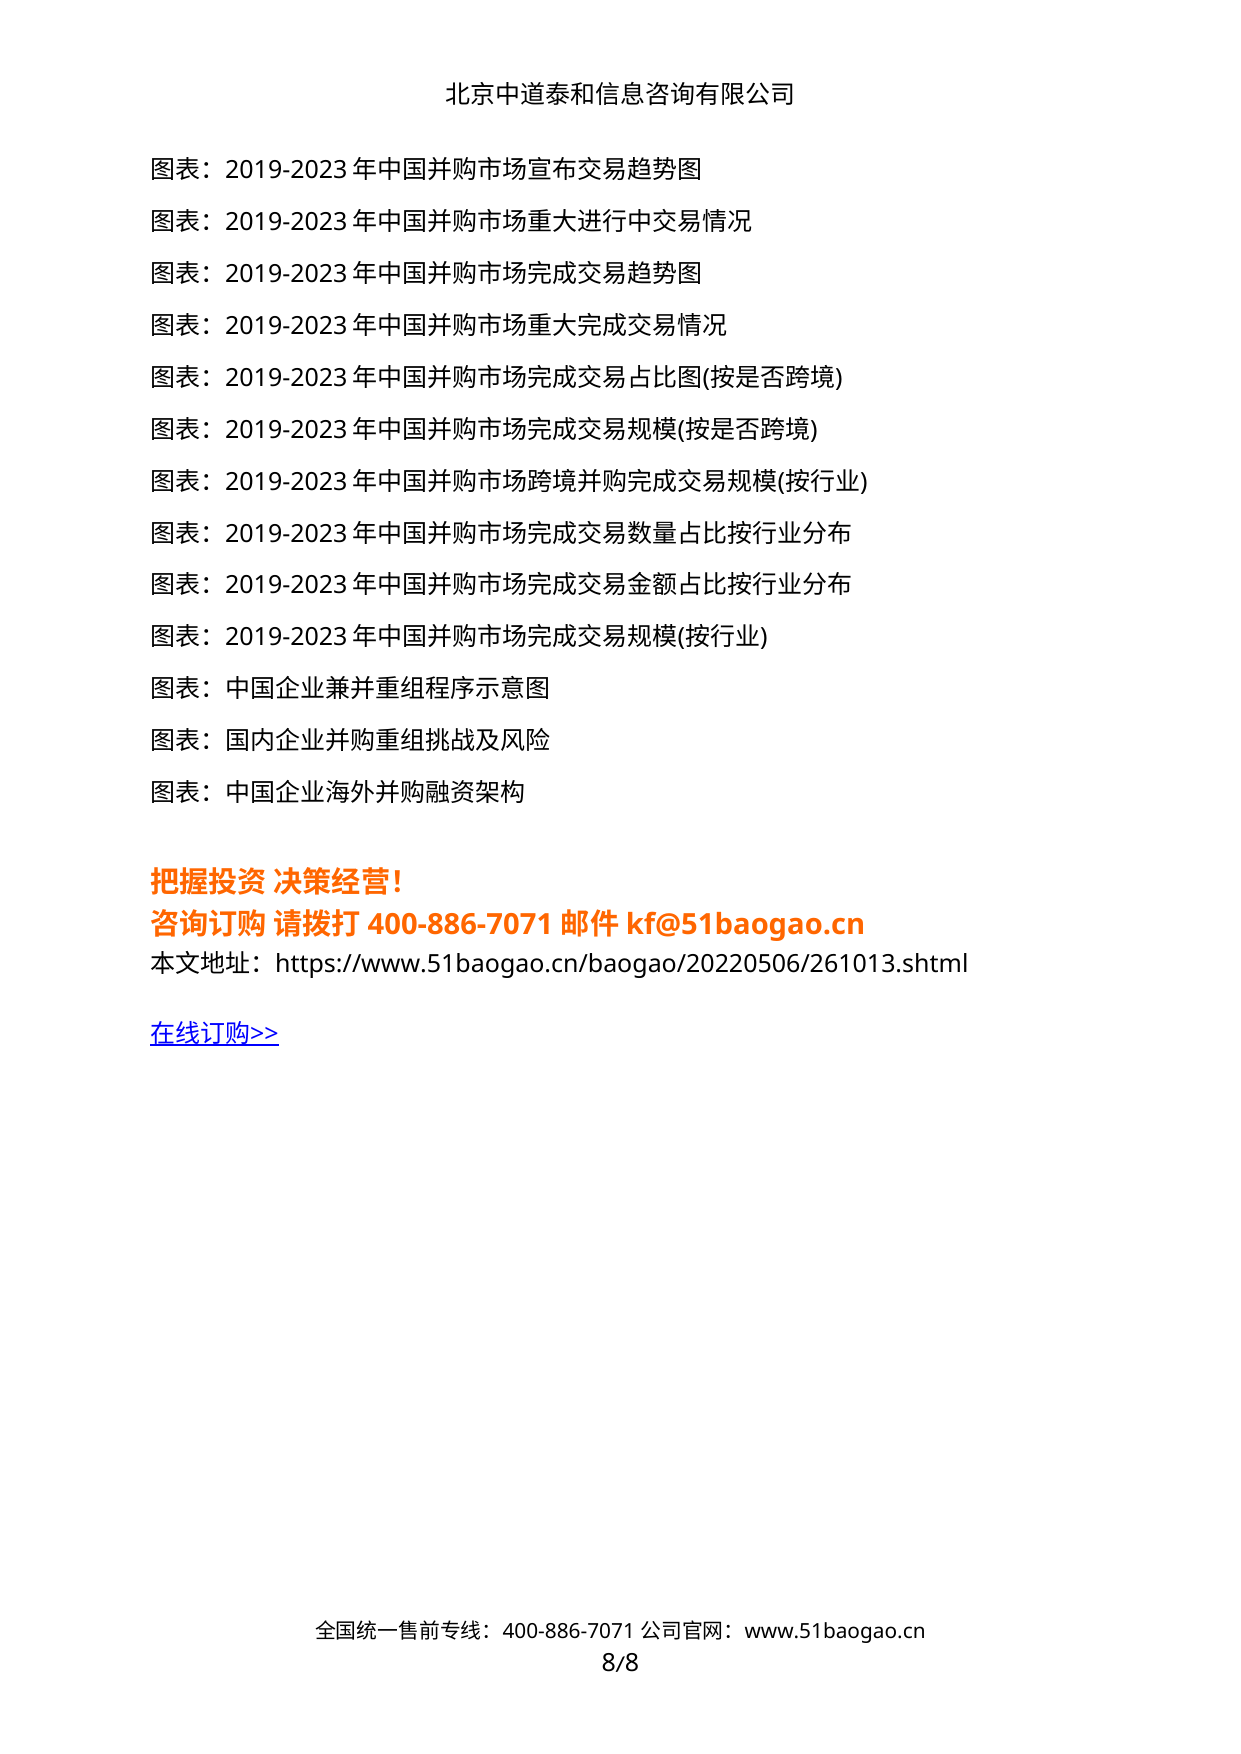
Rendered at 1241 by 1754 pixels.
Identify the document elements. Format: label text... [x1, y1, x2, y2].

text 图表：2019-2023年中国并购市场完成交易金额占比按行业分布 [150, 565, 1090, 601]
text 在线订购>> [150, 979, 1090, 1050]
text 图表：中国企业海外并购融资架构 [150, 772, 1090, 809]
text 图表：2019-2023年中国并购市场完成交易趋势图 [150, 254, 1090, 290]
text 图表：中国企业兼并重组程序示意图 [150, 669, 1090, 705]
text 图表：2019-2023年中国并购市场完成交易数量占比按行业分布 [150, 513, 1090, 549]
text 把握投资 决策经营！咨询订购 请拨打 400-886-7071 邮件 kf@51baogao.cn本文地址：https://www.51baogao.cn/baogao/20220506/261013.shtml [150, 824, 1090, 979]
text 图表：2019-2023年中国并购市场完成交易规模(按是否跨境) [150, 409, 1090, 446]
text 图表：2019-2023年中国并购市场宣布交易趋势图 [150, 150, 1090, 186]
text 图表：2019-2023年中国并购市场重大进行中交易情况 [150, 202, 1090, 238]
text 图表：2019-2023年中国并购市场重大完成交易情况 [150, 306, 1090, 342]
text 图表：2019-2023年中国并购市场跨境并购完成交易规模(按行业) [150, 461, 1090, 497]
text 图表：2019-2023年中国并购市场完成交易规模(按行业) [150, 617, 1090, 653]
text 图表：2019-2023年中国并购市场完成交易占比图(按是否跨境) [150, 357, 1090, 394]
text 图表：国内企业并购重组挑战及风险 [150, 721, 1090, 757]
